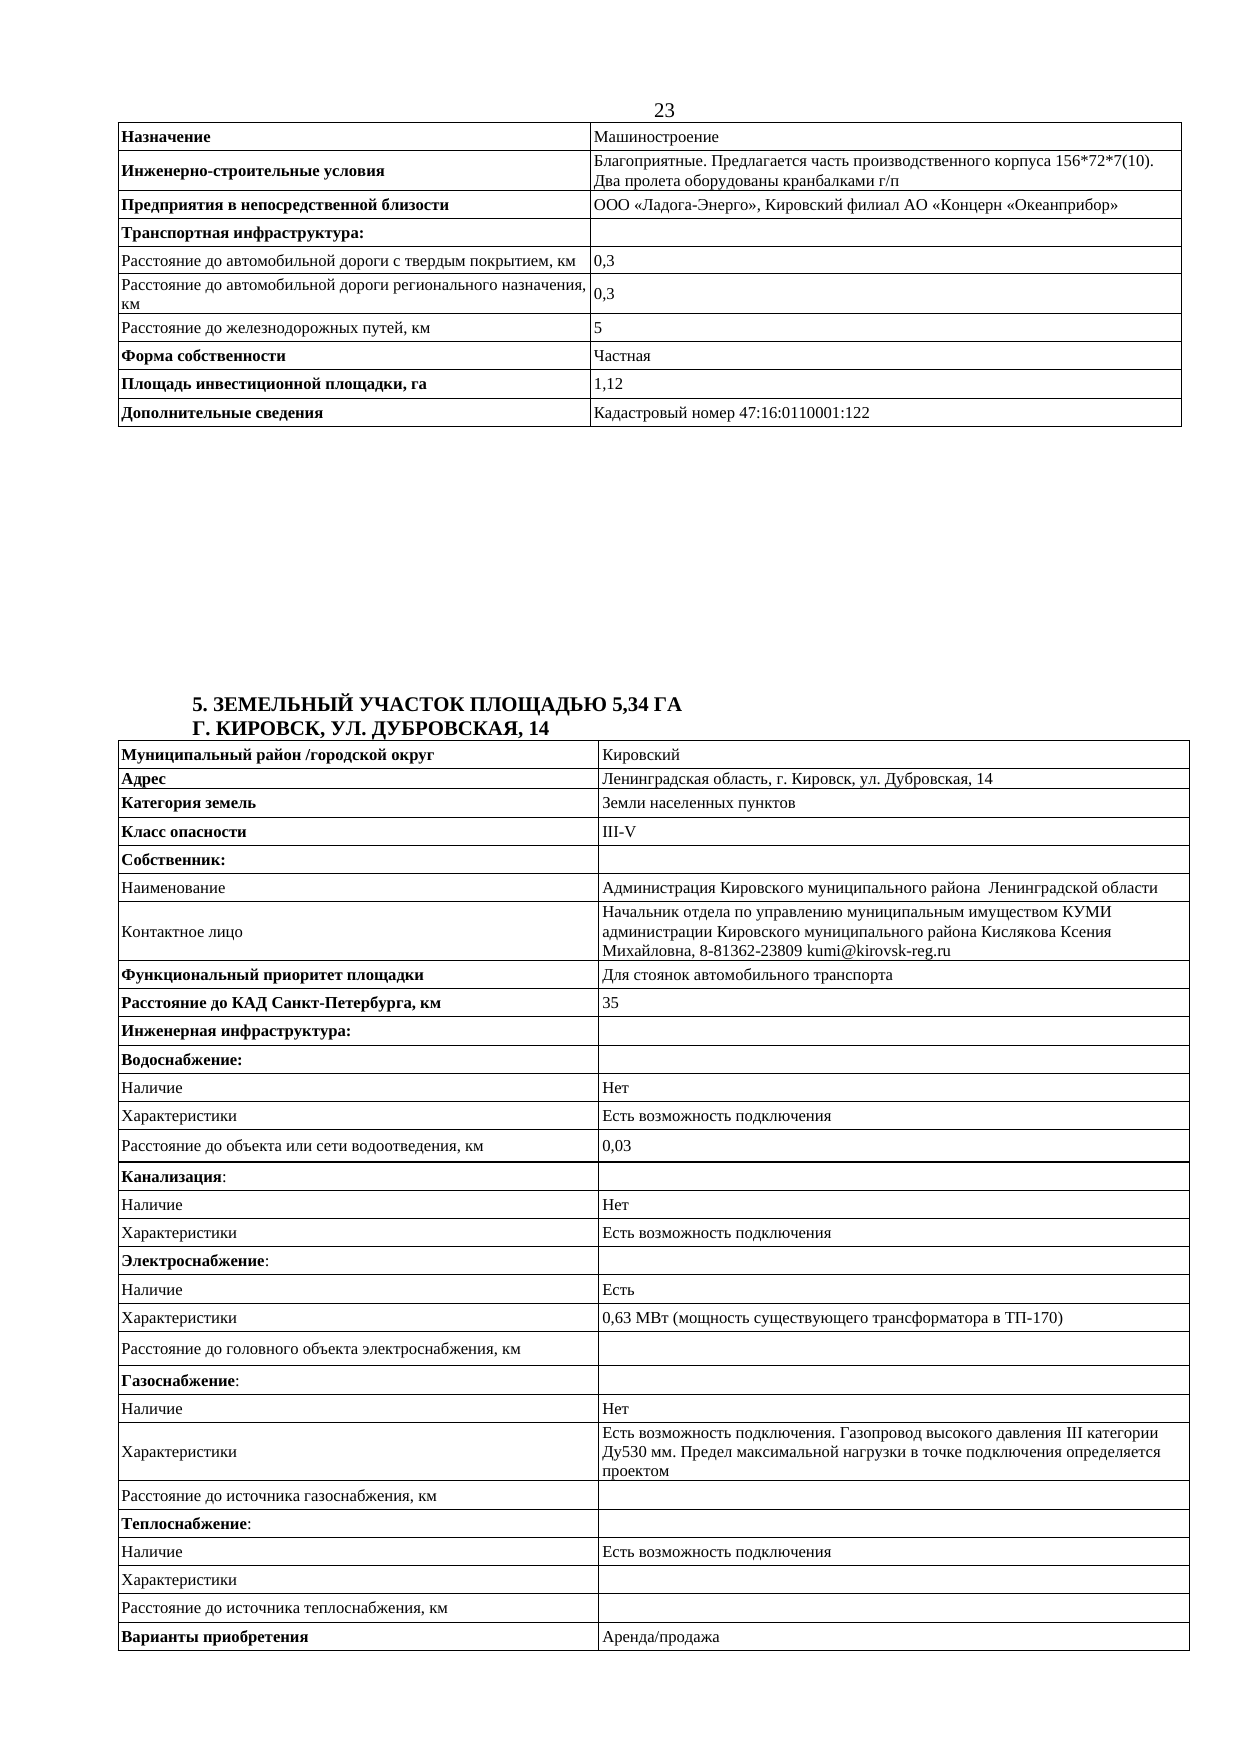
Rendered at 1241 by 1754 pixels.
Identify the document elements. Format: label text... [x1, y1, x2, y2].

table_cell Водоснабжение: [119, 1046, 598, 1073]
table_cell Адрес [119, 769, 598, 788]
table_cell Характеристики [119, 1423, 598, 1480]
table_cell [599, 1566, 1189, 1593]
table_cell Характеристики [119, 1219, 598, 1246]
table_cell Характеристики [119, 1102, 598, 1129]
table_cell Расстояние до железнодорожных путей, км [119, 314, 590, 341]
table_cell Расстояние до головного объекта электроснабжения, км [119, 1332, 598, 1365]
table_cell III-V [599, 818, 1189, 845]
table_cell Расстояние до автомобильной дороги с твердым покрытием, км [119, 247, 590, 273]
table_cell [599, 1017, 1189, 1044]
table_cell ООО «Ладога-Энерго», Кировский филиал АО «Концерн «Океанприбор» [591, 191, 1181, 218]
table_cell Благоприятные. Предлагается часть производственного корпуса 156*72*7(10). Два пролета оборудованы кранбалками г/п [591, 151, 1181, 189]
table_cell Функциональный приоритет площадки [119, 961, 598, 988]
table_cell Инженерная инфраструктура: [119, 1017, 598, 1044]
table_cell Класс опасности [119, 818, 598, 845]
table_cell Предприятия в непосредственной близости [119, 191, 590, 218]
table_cell 0,63 МВт (мощность существующего трансформатора в ТП-170) [599, 1304, 1189, 1331]
table_cell 35 [599, 989, 1189, 1016]
table_cell [599, 1046, 1189, 1073]
table_cell [599, 1594, 1189, 1622]
table_cell Наличие [119, 1191, 598, 1218]
table_cell Теплоснабжение: [119, 1510, 598, 1537]
table_cell Частная [591, 342, 1181, 369]
table_cell Собственник: [119, 846, 598, 873]
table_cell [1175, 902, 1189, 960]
table_cell Категория земель [119, 789, 598, 817]
table_cell Нет [599, 1395, 1189, 1422]
table_cell 0,3 [591, 247, 1181, 273]
table_cell Ленинградская область, г. Кировск, ул. Дубровская, 14 [599, 769, 1189, 788]
table_cell Аренда/продажа [599, 1623, 1189, 1650]
table_cell Назначение [119, 123, 590, 150]
table_cell 1,12 [591, 370, 1181, 397]
table_cell [599, 1481, 1189, 1509]
table_cell Расстояние до источника газоснабжения, км [119, 1481, 598, 1509]
table_cell Кировский [599, 741, 1189, 768]
table_cell Расстояние до объекта или сети водоотведения, км [119, 1130, 598, 1161]
table_cell Нет [599, 1191, 1189, 1218]
table_cell Наличие [119, 1395, 598, 1422]
table_cell [599, 1247, 1189, 1274]
table_cell Для стоянок автомобильного транспорта [599, 961, 1189, 988]
table_cell Есть [599, 1275, 1189, 1303]
table_cell Есть возможность подключения [599, 1219, 1189, 1246]
table_cell Нет [599, 1074, 1189, 1101]
table_cell 0,03 [599, 1130, 1189, 1161]
table_cell Инженерно-строительные условия [119, 151, 590, 189]
table_header 5. ЗЕМЕЛЬНЫЙ УЧАСТОК ПЛОЩАДЬЮ 5,34 ГА Г. КИРОВСК, УЛ. ДУБРОВСКАЯ, 14 [118, 692, 1189, 740]
table_cell [599, 1163, 1189, 1190]
table_cell Характеристики [119, 1566, 598, 1593]
table_cell Администрация Кировского муниципального района Ленинградской области [599, 874, 1189, 901]
table_cell Машиностроение [591, 123, 1181, 150]
table_cell Дополнительные сведения [119, 399, 590, 426]
table_cell Канализация: [119, 1163, 598, 1190]
table_cell Электроснабжение: [119, 1247, 598, 1274]
table_cell Наличие [119, 1074, 598, 1101]
table_cell Расстояние до автомобильной дороги регионального назначения, км [119, 274, 590, 313]
table_cell Есть возможность подключения [599, 1102, 1189, 1129]
table_cell 0,3 [591, 274, 1181, 313]
table_cell Кадастровый номер 47:16:0110001:122 [591, 399, 1181, 426]
table_cell Расстояние до источника теплоснабжения, км [119, 1594, 598, 1622]
table_cell Площадь инвестиционной площадки, га [119, 370, 590, 397]
table_cell [599, 1510, 1189, 1537]
table_cell Наличие [119, 1538, 598, 1565]
table_cell Форма собственности [119, 342, 590, 369]
table_cell Характеристики [119, 1304, 598, 1331]
table_cell [599, 846, 1189, 873]
table_cell [599, 1332, 1189, 1365]
table_cell Земли населенных пунктов [599, 789, 1189, 817]
table_cell Муниципальный район /городской округ [119, 741, 598, 768]
table_cell [591, 219, 1181, 246]
table_cell Контактное лицо [119, 902, 598, 960]
table_cell Газоснабжение: [119, 1366, 598, 1394]
table_cell Наличие [119, 1275, 598, 1303]
table_cell 5 [591, 314, 1181, 341]
table_cell Варианты приобретения [119, 1623, 598, 1650]
table_cell Расстояние до КАД Санкт-Петербурга, км [119, 989, 598, 1016]
table_cell Есть возможность подключения. Газопровод высокого давления III категории Ду530 мм. Предел максимальной нагрузки в точке подключения определяется проектом [599, 1423, 1189, 1480]
table_cell [599, 1366, 1189, 1394]
table_cell Транспортная инфраструктура: [119, 219, 590, 246]
table_cell Есть возможность подключения [599, 1538, 1189, 1565]
table_cell Наименование [119, 874, 598, 901]
